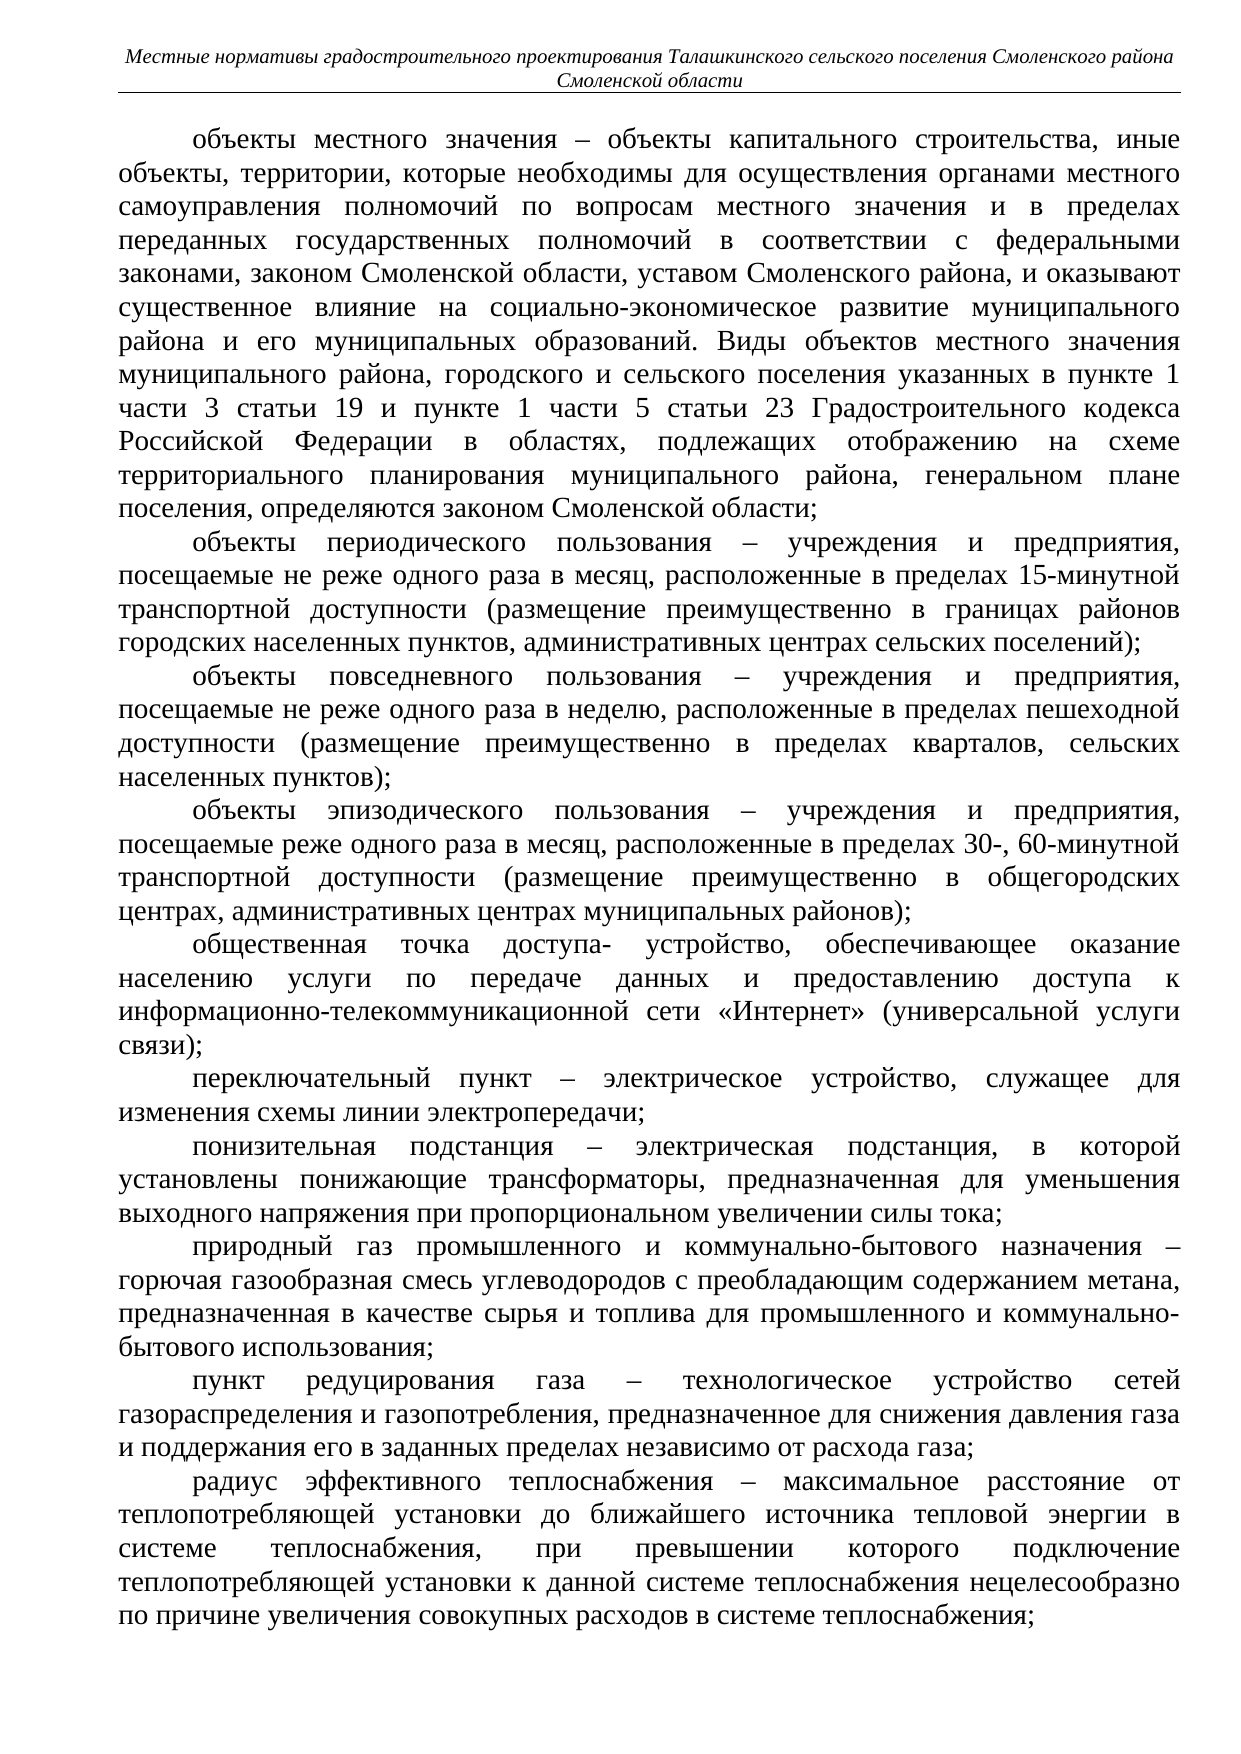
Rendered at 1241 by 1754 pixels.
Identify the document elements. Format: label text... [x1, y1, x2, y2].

text общественная точка доступа- устройство, обеспечивающее оказание населению услуги по передаче данных и предоставлению доступа к информационно-телекоммуникационной сети «Интернет» (универсальной услуги связи); [118, 926, 1181, 1061]
text пункт редуцирования газа – технологическое устройство сетей газораспределения и газопотребления, предназначенное для снижения давления газа и поддержания его в заданных пределах независимо от расхода газа; [118, 1362, 1181, 1463]
text объекты эпизодического пользования – учреждения и предприятия, посещаемые реже одного раза в месяц, расположенные в пределах 30-, 60-минутной транспортной доступности (размещение преимущественно в общегородских центрах, административных центрах муниципальных районов); [118, 792, 1181, 926]
text понизительная подстанция – электрическая подстанция, в которой установлены понижающие трансформаторы, предназначенная для уменьшения выходного напряжения при пропорциональном увеличении силы тока; [118, 1128, 1181, 1228]
text природный газ промышленного и коммунально-бытового назначения – горючая газообразная смесь углеводородов с преобладающим содержанием метана, предназначенная в качестве сырья и топлива для промышленного и коммунально-бытового использования; [118, 1228, 1181, 1362]
text объекты местного значения – объекты капитального строительства, иные объекты, территории, которые необходимы для осуществления органами местного самоуправления полномочий по вопросам местного значения и в пределах переданных государственных полномочий в соответствии с федеральными законами, законом Смоленской области, уставом Смоленского района, и оказывают существенное влияние на социально-экономическое развитие муниципального района и его муниципальных образований. Виды объектов местного значения муниципального района, городского и сельского поселения указанных в пункте 1 части 3 статьи 19 и пункте 1 части 5 статьи 23 Градостроительного кодекса Российской Федерации в областях, подлежащих отображению на схеме территориального планирования муниципального района, генеральном плане поселения, определяются законом Смоленской области; [118, 121, 1181, 524]
text объекты повседневного пользования – учреждения и предприятия, посещаемые не реже одного раза в неделю, расположенные в пределах пешеходной доступности (размещение преимущественно в пределах кварталов, сельских населенных пунктов); [118, 658, 1181, 792]
text переключательный пункт – электрическое устройство, служащее для изменения схемы линии электропередачи; [118, 1061, 1181, 1128]
text радиус эффективного теплоснабжения – максимальное расстояние от теплопотребляющей установки до ближайшего источника тепловой энергии в системе теплоснабжения, при превышении которого подключение теплопотребляющей установки к данной системе теплоснабжения нецелесообразно по причине увеличения совокупных расходов в системе теплоснабжения; [118, 1463, 1181, 1631]
text объекты периодического пользования – учреждения и предприятия, посещаемые не реже одного раза в месяц, расположенные в пределах 15-минутной транспортной доступности (размещение преимущественно в границах районов городских населенных пунктов, административных центрах сельских поселений); [118, 524, 1181, 658]
